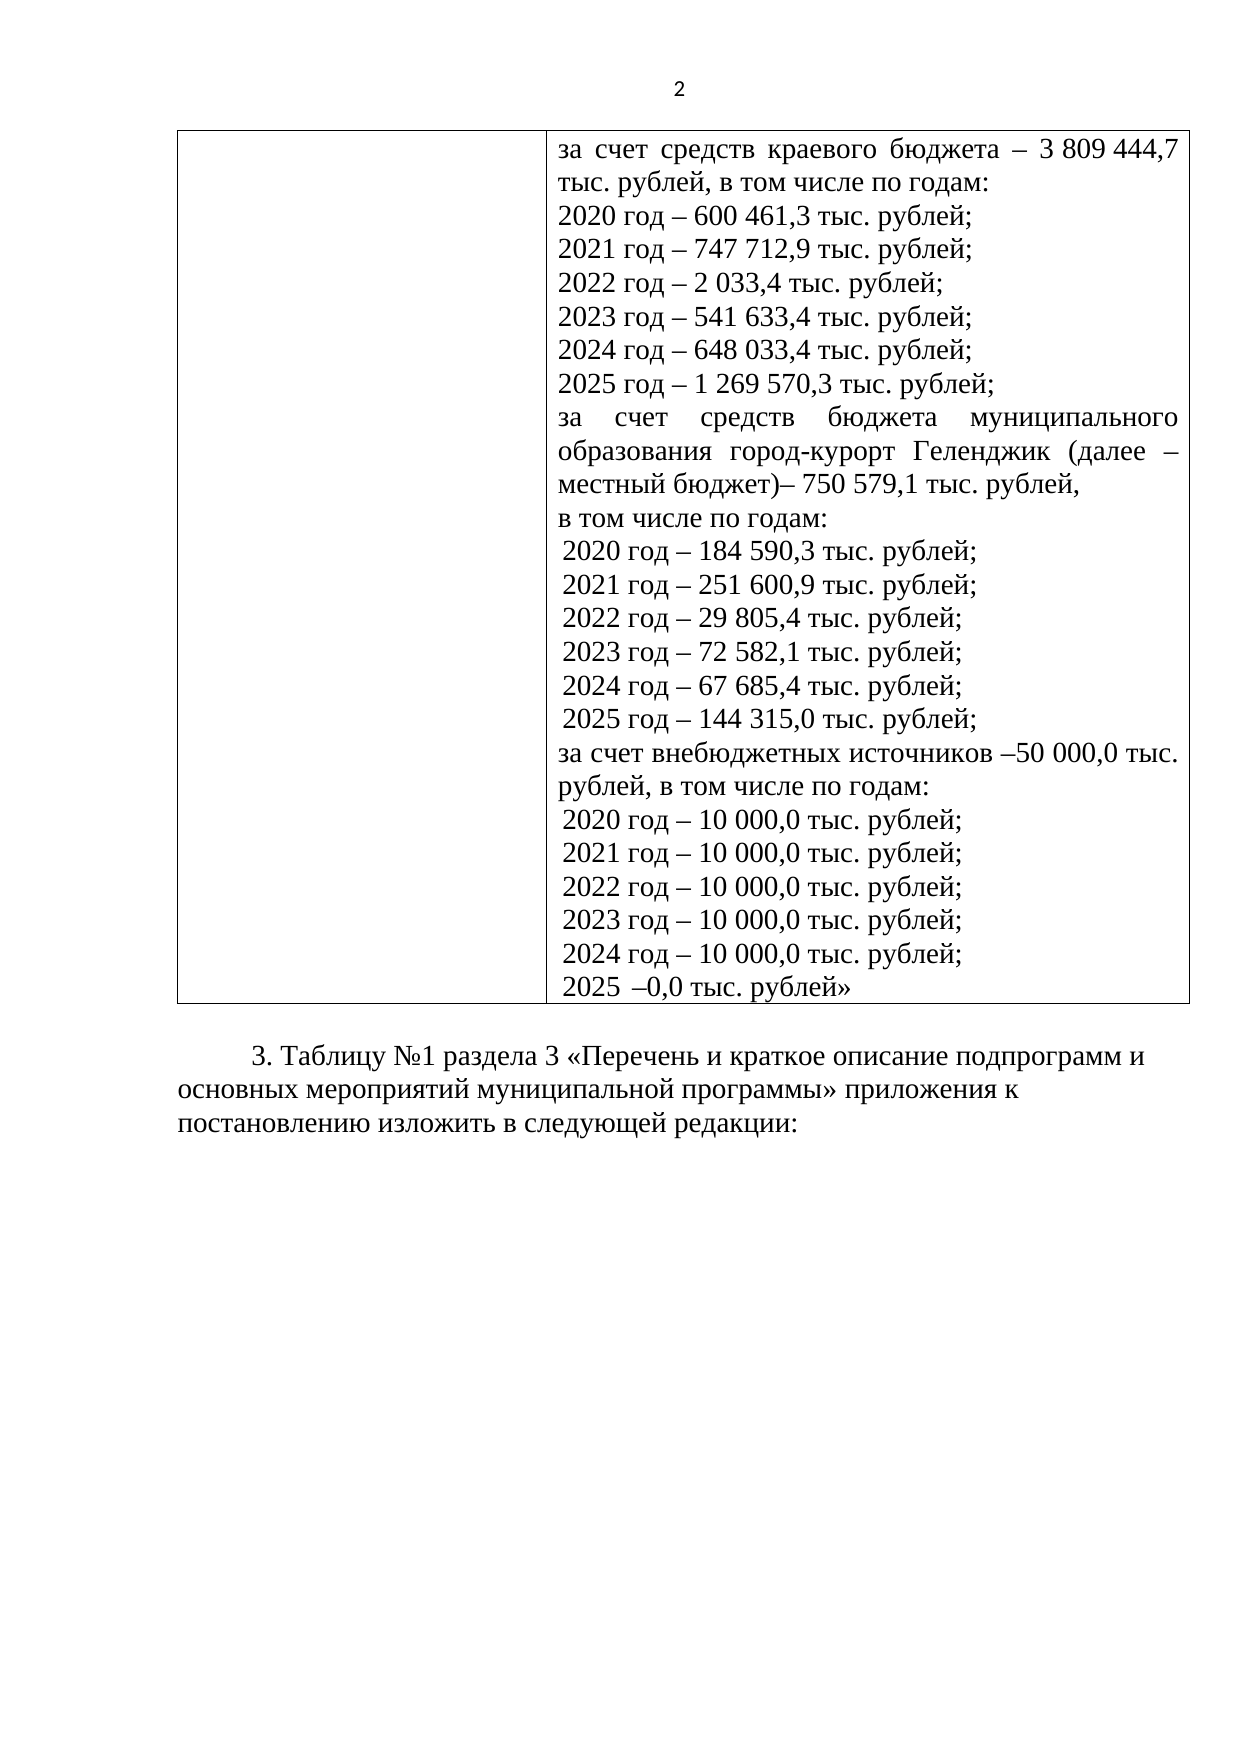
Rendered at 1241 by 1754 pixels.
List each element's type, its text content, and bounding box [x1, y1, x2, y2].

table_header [178, 131, 546, 1003]
text 3. Таблицу №1 раздела 3 «Перечень и краткое описание подпрограмм и основных мероприятий муниципальной программы» приложения к постановлению изложить в следующей редакции: [177, 1038, 1181, 1138]
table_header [547, 131, 1189, 1003]
